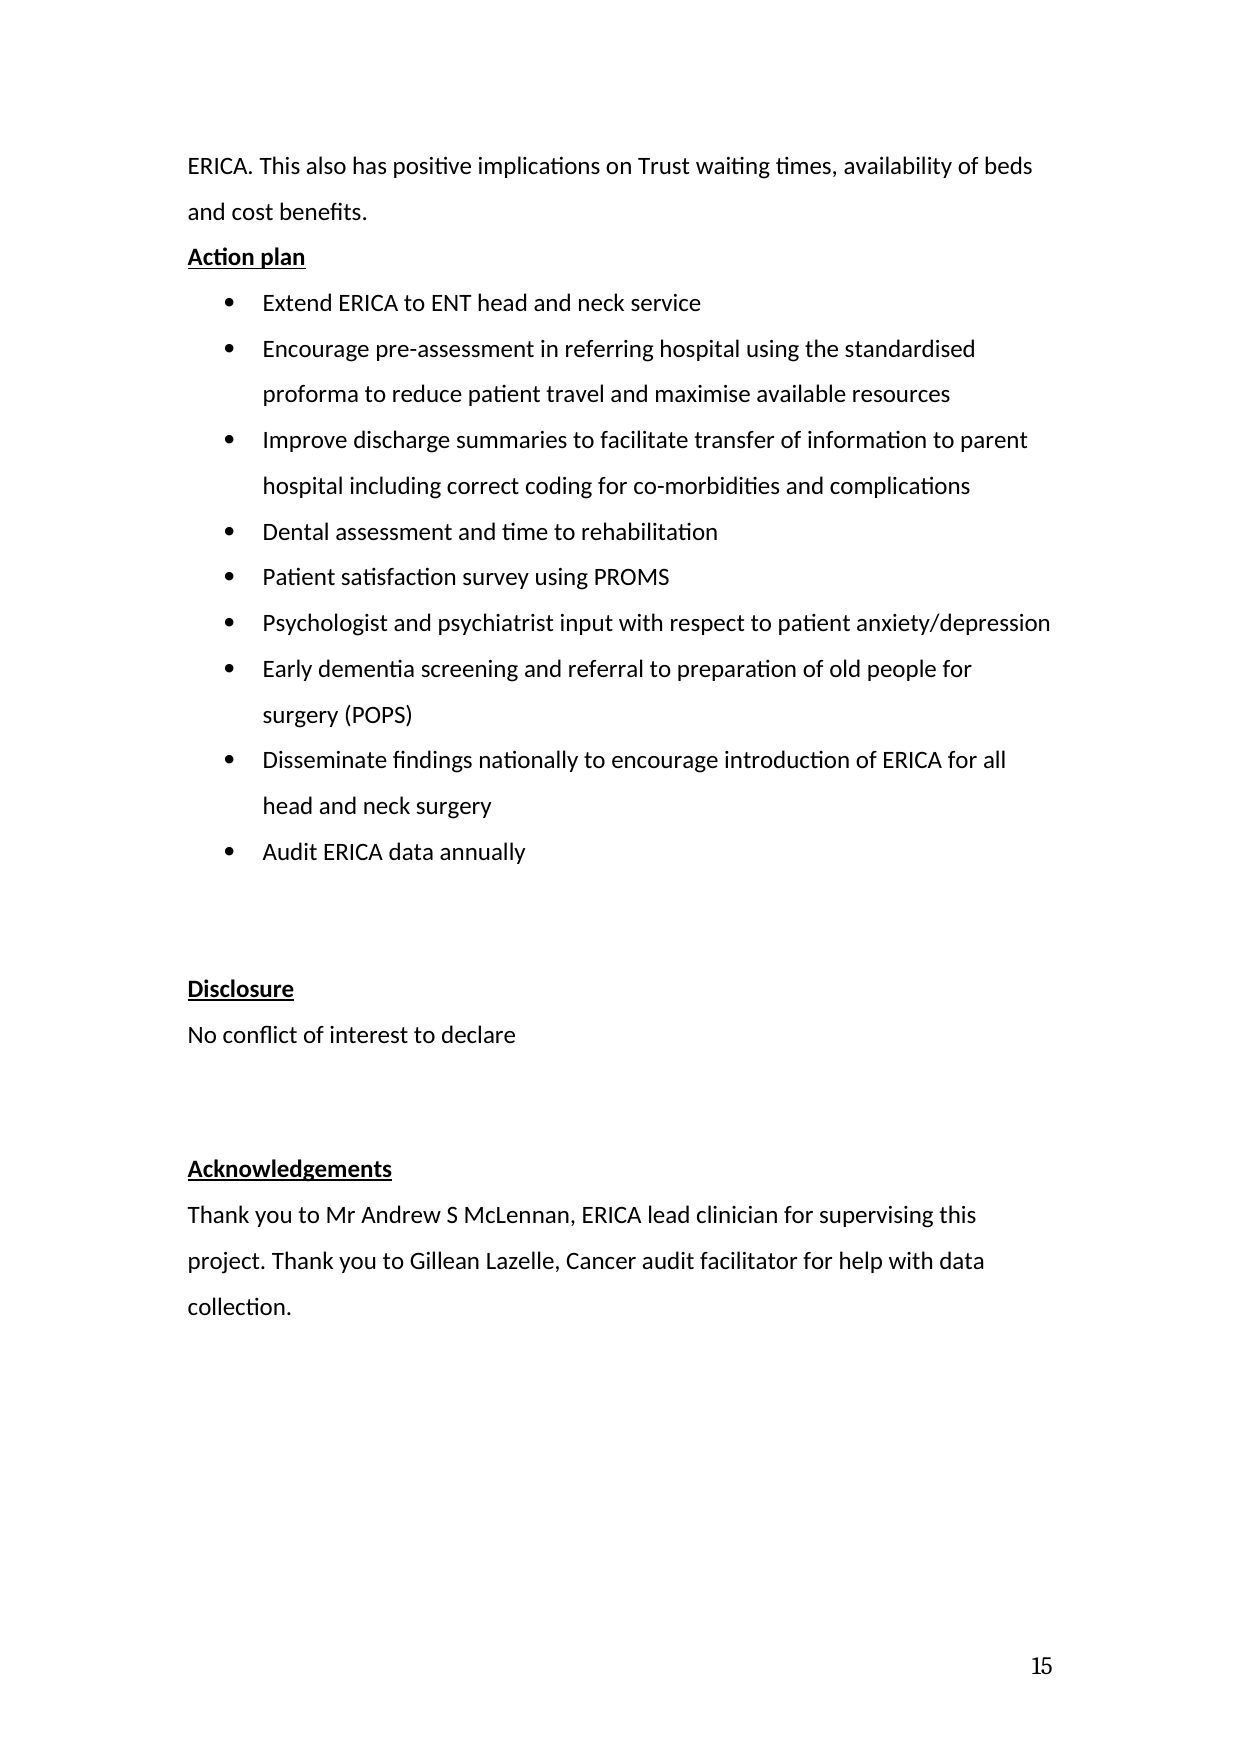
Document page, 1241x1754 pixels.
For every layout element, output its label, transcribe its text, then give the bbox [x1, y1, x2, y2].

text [187, 150, 1053, 226]
list Extend ERICA to ENT head and neck service [225, 287, 1053, 318]
list Psychologist and psychiatrist input with respect to patient anxiety/depression [225, 607, 1053, 638]
list Patient satisfaction survey using PROMS [225, 562, 1053, 592]
list Early dementia screening and referral to preparation of old people for surgery (POPS) [225, 653, 1053, 729]
list Encourage pre-assessment in referring hospital using the standardised proforma to reduce patient travel and maximise available resources [225, 333, 1053, 409]
list Disseminate findings nationally to encourage introduction of ERICA for all head and neck surgery [225, 744, 1053, 821]
text Action plan [187, 241, 1053, 272]
list Dental assessment and time to rehabilitation [225, 516, 1053, 546]
list Improve discharge summaries to facilitate transfer of information to parent hospital including correct coding for co-morbidities and complications [225, 424, 1053, 501]
text Disclosure [187, 973, 1053, 1004]
text No conflict of interest to declare [187, 1019, 1053, 1049]
text Thank you to Mr Andrew S McLennan, ERICA lead clinician for supervising this project. Thank you to Gillean Lazelle, Cancer audit facilitator for help with data collection. [187, 1199, 1053, 1321]
text Acknowledgements [187, 1153, 1053, 1184]
list Audit ERICA data annually [225, 836, 1053, 866]
